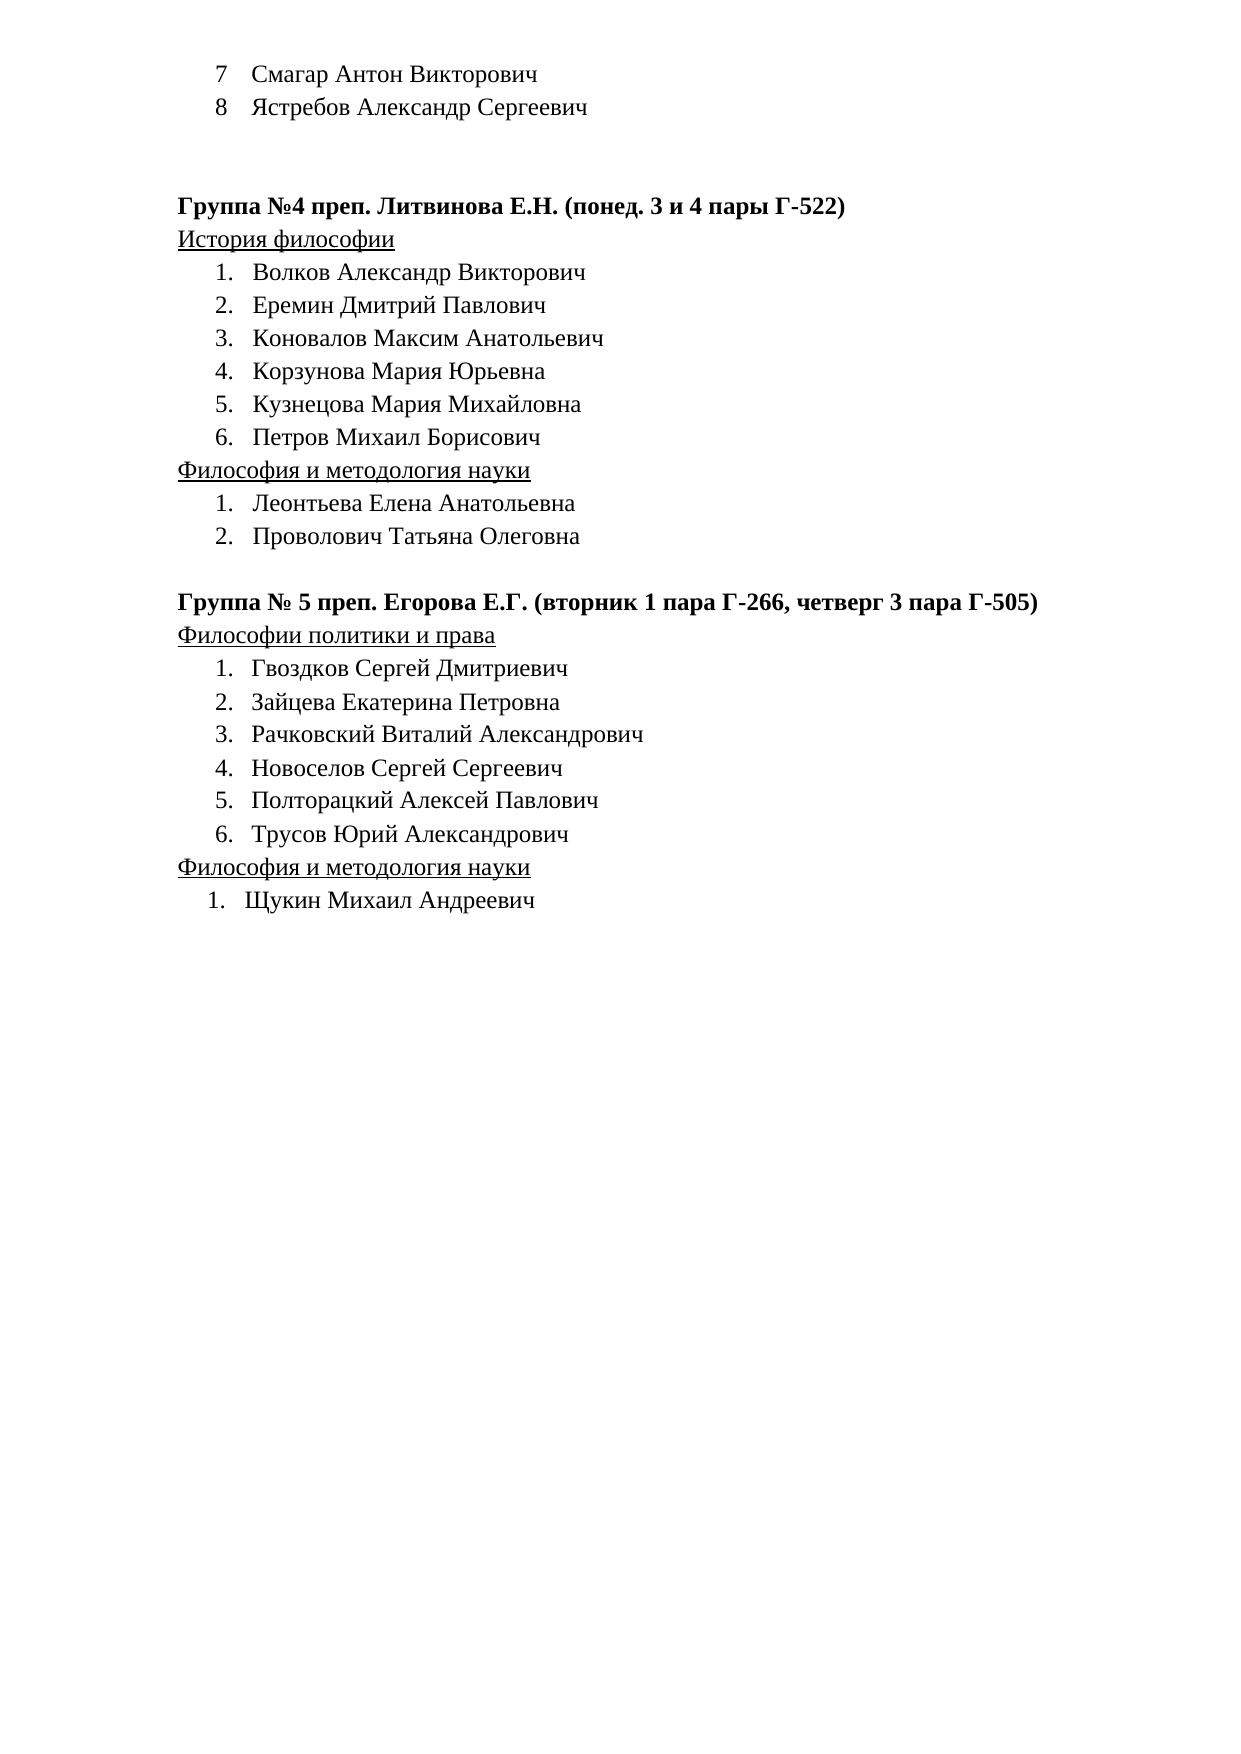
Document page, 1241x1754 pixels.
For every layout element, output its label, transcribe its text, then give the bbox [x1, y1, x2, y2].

list Философии политики и права [177, 621, 1152, 649]
list Кузнецова Мария Михайловна [215, 389, 1152, 418]
text Группа № 5 преп. Егорова Е.Г. (вторник 1 пара Г-266, четверг 3 пара Г-505) [177, 587, 1152, 616]
text История философии [177, 224, 1152, 253]
list Полторацкий Алексей Павлович [215, 786, 1152, 814]
list Волков Александр Викторович [215, 257, 1152, 286]
text Философия и методология науки [177, 852, 1152, 880]
list Коновалов Максим Анатольевич [215, 323, 1152, 352]
list Щукин Михаил Андреевич [207, 885, 1152, 913]
text Группа №4 преп. Литвинова Е.Н. (понед. 3 и 4 пары Г-522) [177, 191, 1152, 220]
list Зайцева Екатерина Петровна [215, 687, 1152, 715]
list Леонтьева Елена Анатольевна [215, 488, 1152, 517]
list Новоселов Сергей Сергеевич [215, 753, 1152, 781]
list Проволович Татьяна Олеговна [215, 521, 1152, 550]
text Философия и методология науки [177, 455, 1152, 484]
list Петров Михаил Борисович [215, 422, 1152, 451]
list Смагар Антон Викторович [215, 59, 1152, 88]
list Ястребов Александр Сергеевич [215, 92, 1152, 121]
list Рачковский Виталий Александрович [215, 719, 1152, 748]
list Еремин Дмитрий Павлович [215, 290, 1152, 319]
list Трусов Юрий Александрович [215, 819, 1152, 847]
list Гвоздков Сергей Дмитриевич [215, 653, 1152, 682]
list Корзунова Мария Юрьевна [215, 356, 1152, 385]
